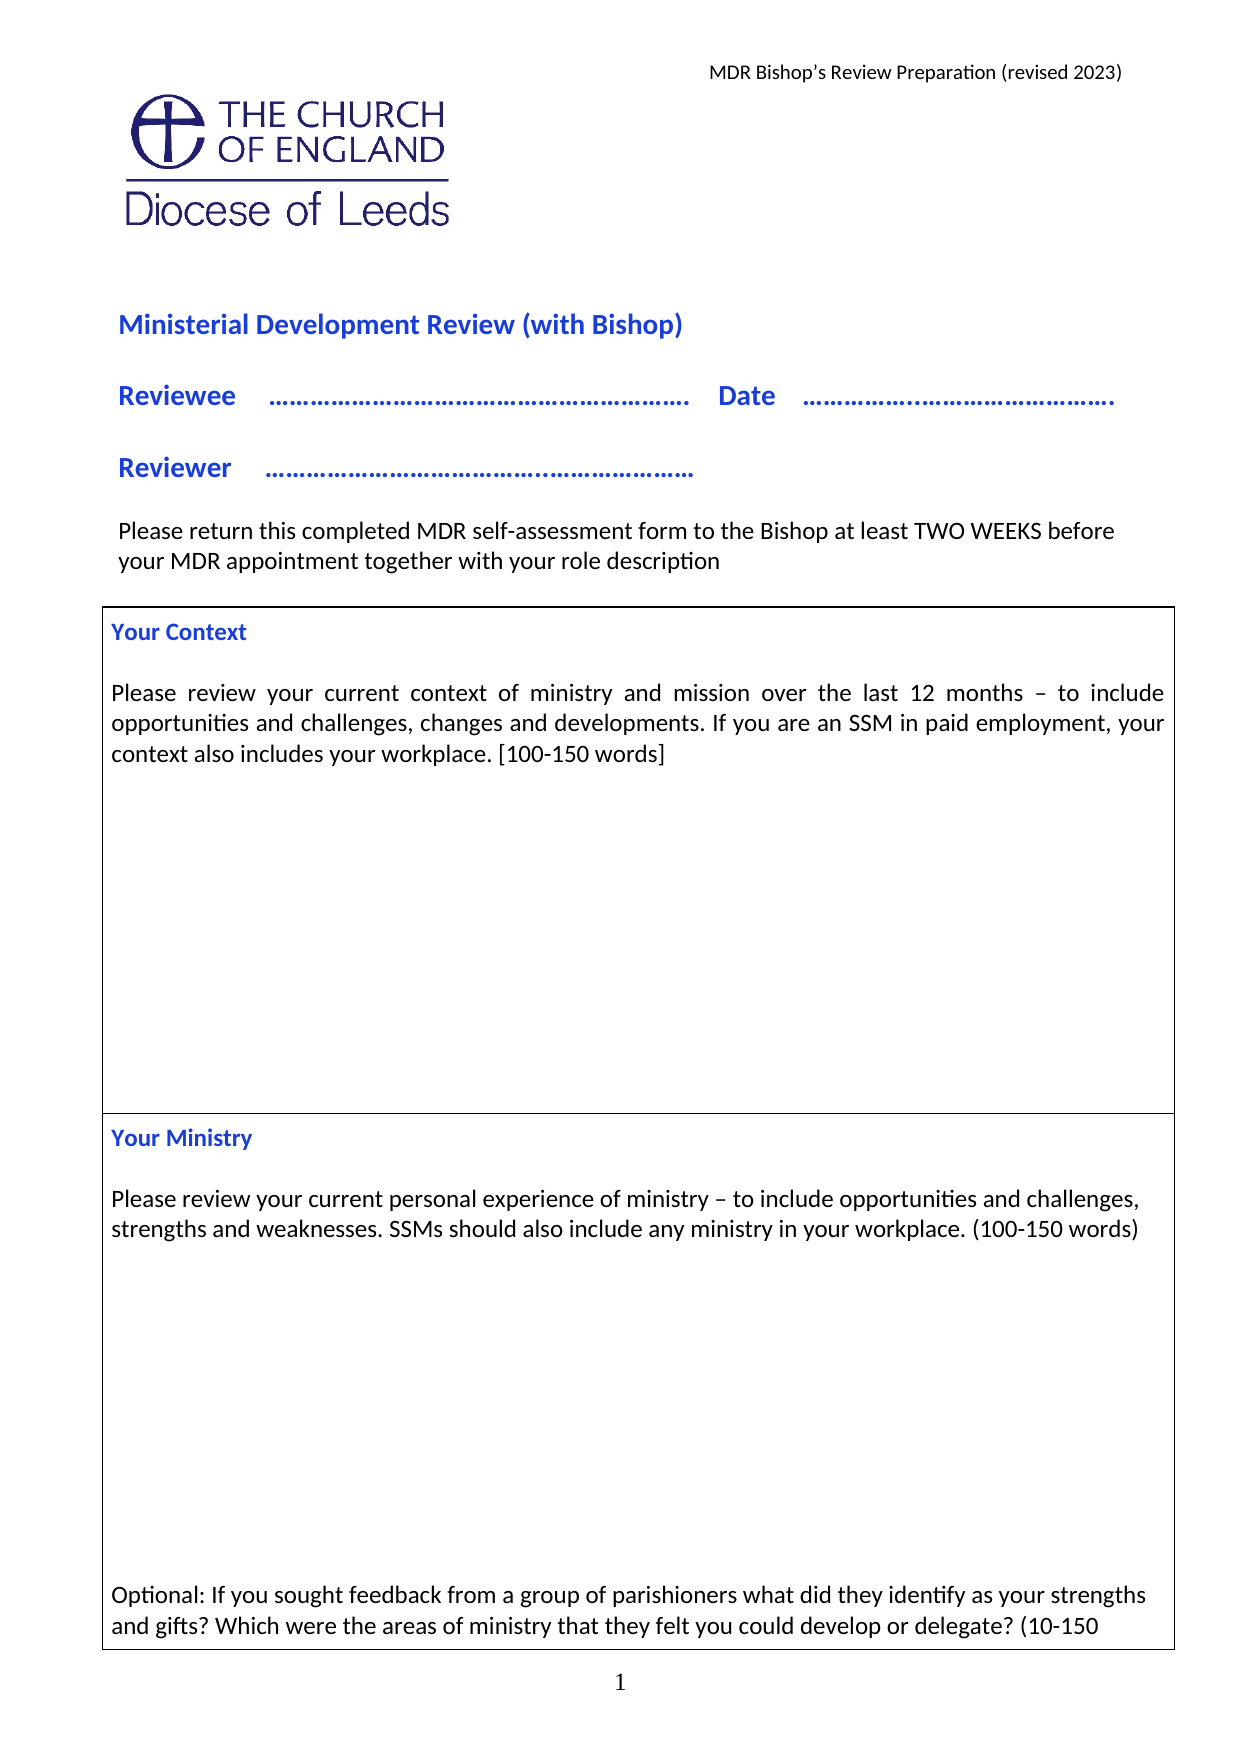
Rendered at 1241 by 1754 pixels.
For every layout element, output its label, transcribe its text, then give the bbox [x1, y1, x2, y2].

text Ministerial Development Review (with Bishop) [118, 306, 1122, 342]
text Reviewee ……………………………………………………. Date ……………..………………………. [118, 377, 1122, 413]
text Reviewer …………………………………..………………… [118, 449, 1122, 484]
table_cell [103, 1114, 1174, 1649]
picture [118, 84, 457, 235]
table_header Your Context Please review your current context of ministry and mission over the last 12 months – to include opportunities and challenges, changes and developments. If you are an SSM in paid employment, your context also includes your workplace. [100-150 words] [103, 608, 1174, 1112]
text MDR Bishop’s Review Preparation (revised 2023) [118, 59, 1122, 84]
text Please return this completed MDR self-assessment form to the Bishop at least TWO WEEKS before your MDR appointment together with your role description [118, 515, 1122, 576]
